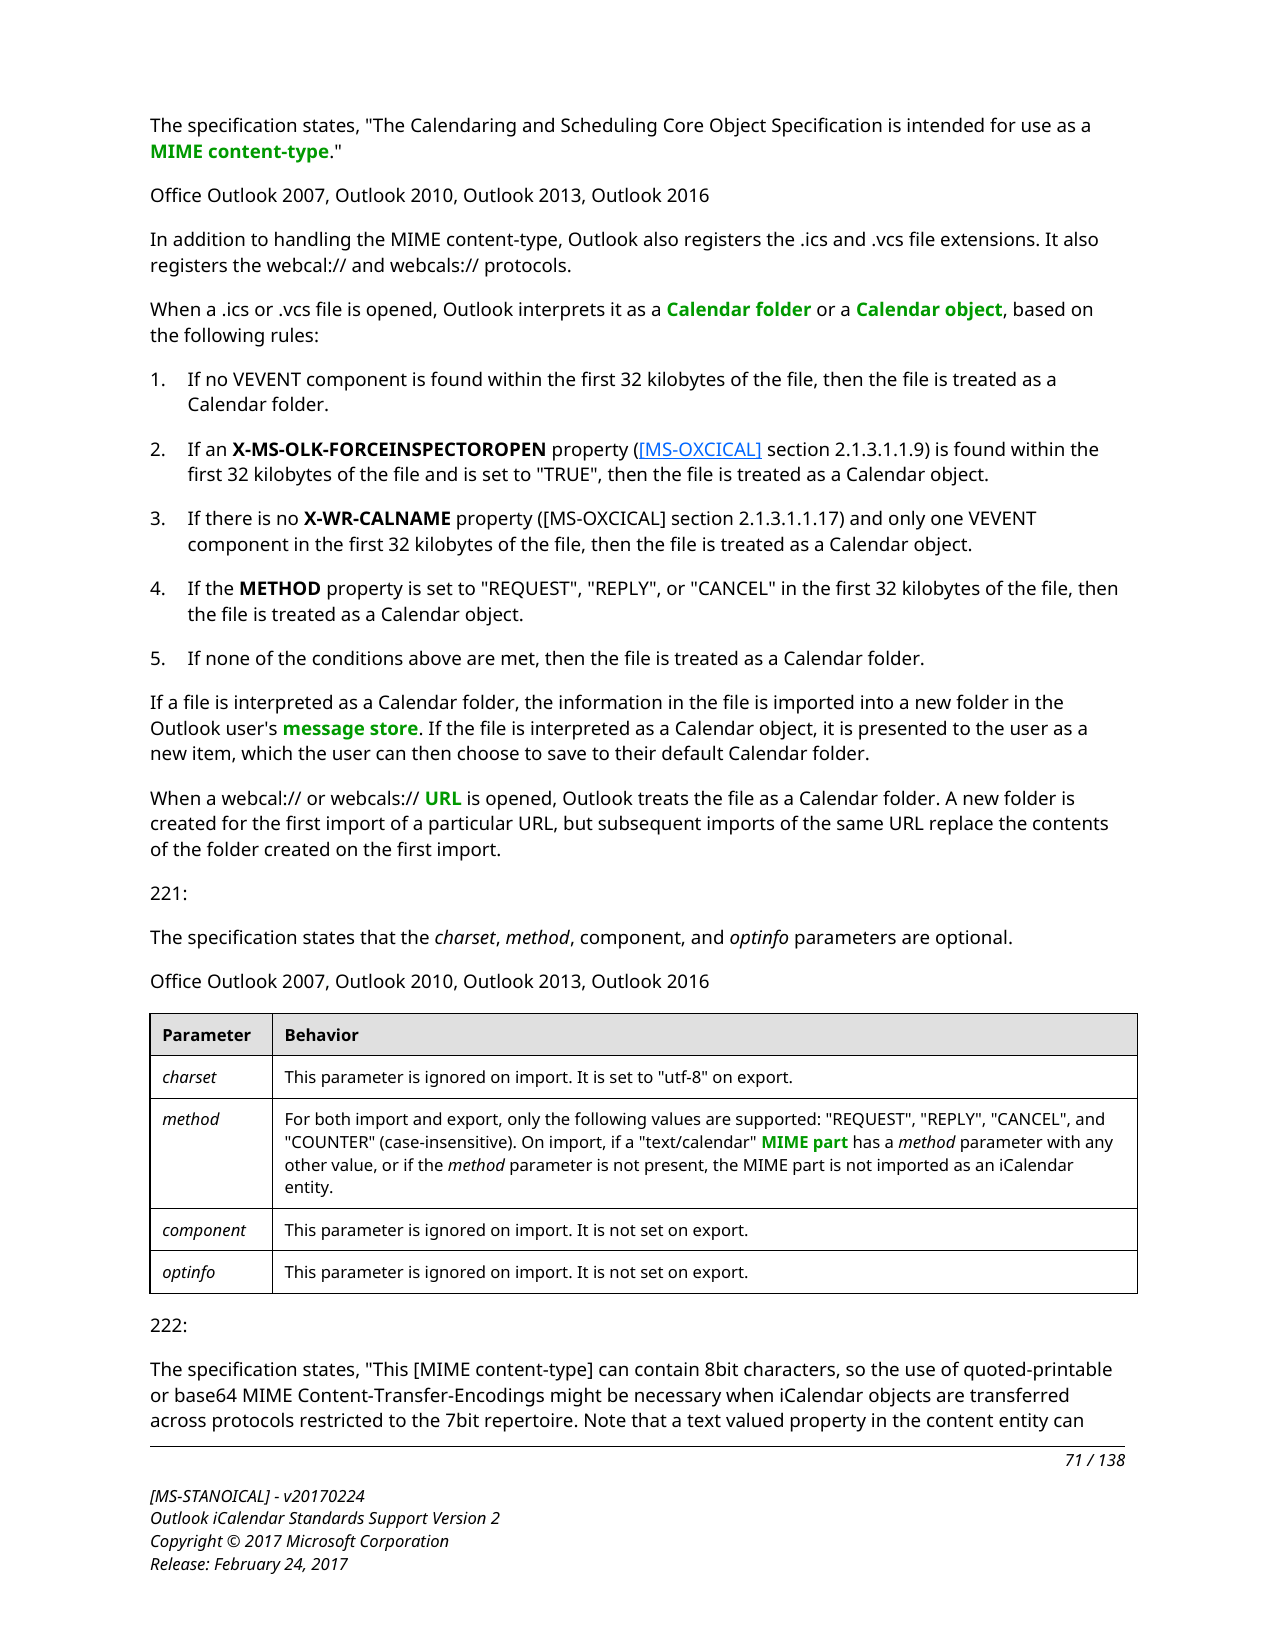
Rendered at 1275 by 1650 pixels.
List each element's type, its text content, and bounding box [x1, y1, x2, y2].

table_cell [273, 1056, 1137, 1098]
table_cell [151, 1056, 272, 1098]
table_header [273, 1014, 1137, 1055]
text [150, 1357, 1125, 1433]
text When a .ics or .vcs file is opened, Outlook interprets it as a Calendar folder or a Calendar object, based on the following rules: [150, 296, 1125, 347]
list If none of the conditions above are met, then the file is treated as a Calendar folder. [150, 645, 1125, 671]
text Office Outlook 2007, Outlook 2010, Outlook 2013, Outlook 2016 [150, 969, 1125, 994]
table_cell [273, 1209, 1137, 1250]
text The specification states that the charset, method, component, and optinfo parameters are optional. [150, 924, 1125, 950]
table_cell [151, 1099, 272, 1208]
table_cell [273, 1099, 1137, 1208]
text V0222: [150, 1312, 1125, 1338]
text If a file is interpreted as a Calendar folder, the information in the file is imported into a new folder in the Outlook user's message store. If the file is interpreted as a Calendar object, it is presented to the user as a new item, which the user can then choose to save to their default Calendar folder. [150, 689, 1125, 766]
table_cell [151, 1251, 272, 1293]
list If the METHOD property is set to "REQUEST", "REPLY", or "CANCEL" in the first 32 kilobytes of the file, then the file is treated as a Calendar object. [150, 576, 1125, 627]
text In addition to handling the MIME content-type, Outlook also registers the .ics and .vcs file extensions. It also registers the webcal:// and webcals:// protocols. [150, 227, 1125, 278]
list If there is no X-WR-CALNAME property ([MS-OXCICAL] section 2.1.3.1.1.17) and only one VEVENT component in the first 32 kilobytes of the file, then the file is treated as a Calendar object. [150, 506, 1125, 557]
text Office Outlook 2007, Outlook 2010, Outlook 2013, Outlook 2016 [150, 182, 1125, 208]
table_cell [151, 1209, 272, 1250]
text When a webcal:// or webcals:// URL is opened, Outlook treats the file as a Calendar folder. A new folder is created for the first import of a particular URL, but subsequent imports of the same URL replace the contents of the folder created on the first import. [150, 785, 1125, 861]
text The specification states, "The Calendaring and Scheduling Core Object Specification is intended for use as a MIME content-type." [150, 112, 1125, 163]
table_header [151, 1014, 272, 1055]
list If an X-MS-OLK-FORCEINSPECTOROPEN property ([MS-OXCICAL] section 2.1.3.1.1.9) is found within the first 32 kilobytes of the file and is set to "TRUE", then the file is treated as a Calendar object. [150, 436, 1125, 487]
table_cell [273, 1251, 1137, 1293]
list If no VEVENT component is found within the first 32 kilobytes of the file, then the file is treated as a Calendar folder. [150, 366, 1125, 417]
text V0221: [150, 880, 1125, 906]
